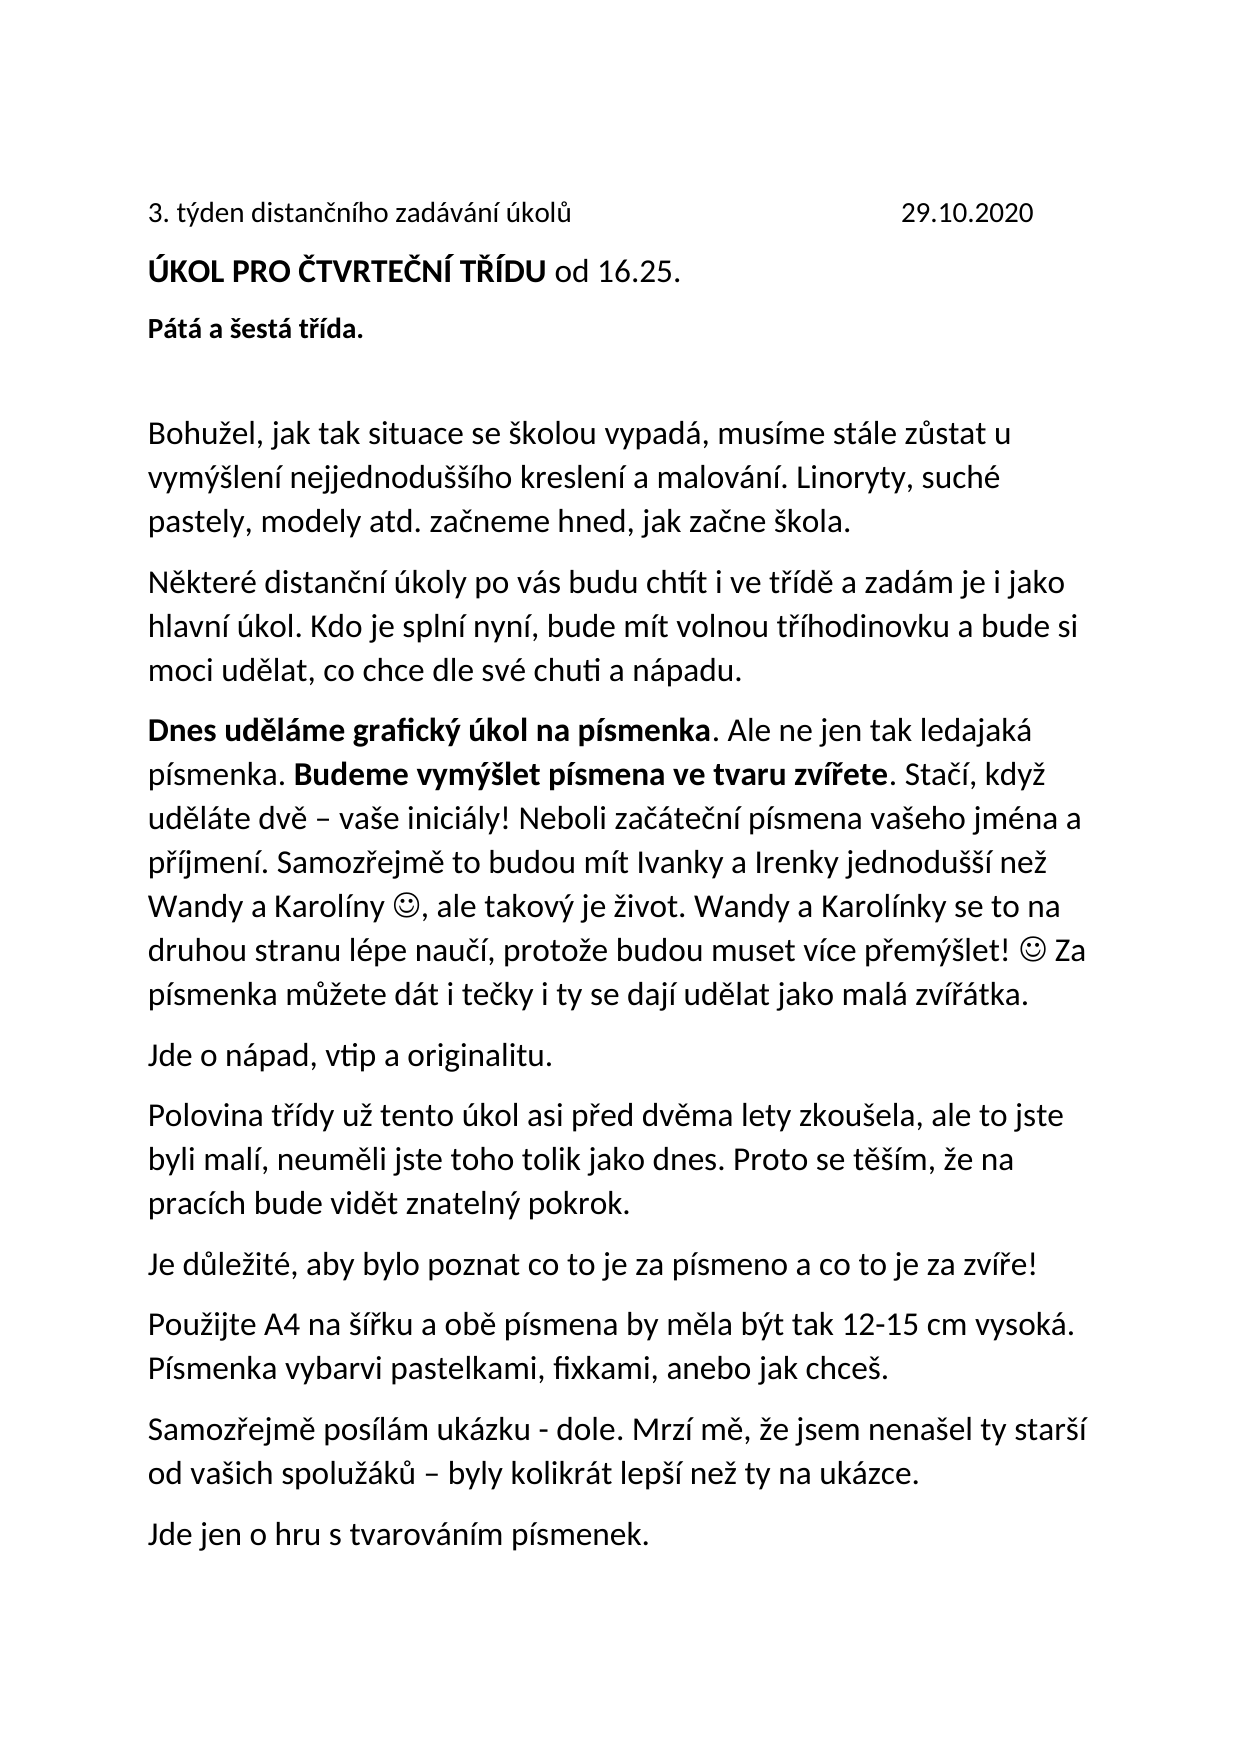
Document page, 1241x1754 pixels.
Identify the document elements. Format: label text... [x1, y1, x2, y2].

text Některé distanční úkoly po vás budu chtít i ve třídě a zadám je i jako hlavní úkol. Kdo je splní nyní, bude mít volnou tříhodinovku a bude si moci udělat, co chce dle své chuti a nápadu. [148, 561, 1093, 689]
text Použijte A4 na šířku a obě písmena by měla být tak 12-15 cm vysoká. Písmenka vybarvi pastelkami, fixkami, anebo jak chceš. [148, 1303, 1093, 1388]
text Dnes uděláme grafický úkol na písmenka. Ale ne jen tak ledajaká písmenka. Budeme vymýšlet písmena ve tvaru zvířete. Stačí, když uděláte dvě – vaše iniciály! Neboli začáteční písmena vašeho jména a příjmení. Samozřejmě to budou mít Ivanky a Irenky jednodušší než Wandy a Karolíny , ale takový je život. Wandy a Karolínky se to na druhou stranu lépe naučí, protože budou muset více přemýšlet! Za písmenka můžete dát i tečky i ty se dají udělat jako malá zvířátka. [148, 709, 1093, 1014]
text Je důležité, aby bylo poznat co to je za písmeno a co to je za zvíře! [148, 1243, 1093, 1283]
text ÚKOL PRO ČTVRTEČNÍ TŘÍDU od 16.25. [148, 249, 1093, 290]
text Pátá a šestá třída. [148, 310, 1093, 346]
text Samozřejmě posílám ukázku - dole. Mrzí mě, že jsem nenašel ty starší od vašich spolužáků – byly kolikrát lepší než ty na ukázce. [148, 1408, 1093, 1493]
text 3. týden distančního zadávání úkolů 29.10.2020 [148, 194, 1093, 230]
text Jde o nápad, vtip a originalitu. [148, 1034, 1093, 1074]
text Bohužel, jak tak situace se školou vypadá, musíme stále zůstat u vymýšlení nejjednoduššího kreslení a malování. Linoryty, suché pastely, modely atd. začneme hned, jak začne škola. [148, 412, 1093, 541]
text Jde jen o hru s tvarováním písmenek. [148, 1513, 1093, 1553]
text Polovina třídy už tento úkol asi před dvěma lety zkoušela, ale to jste byli malí, neuměli jste toho tolik jako dnes. Proto se těším, že na pracích bude vidět znatelný pokrok. [148, 1094, 1093, 1223]
